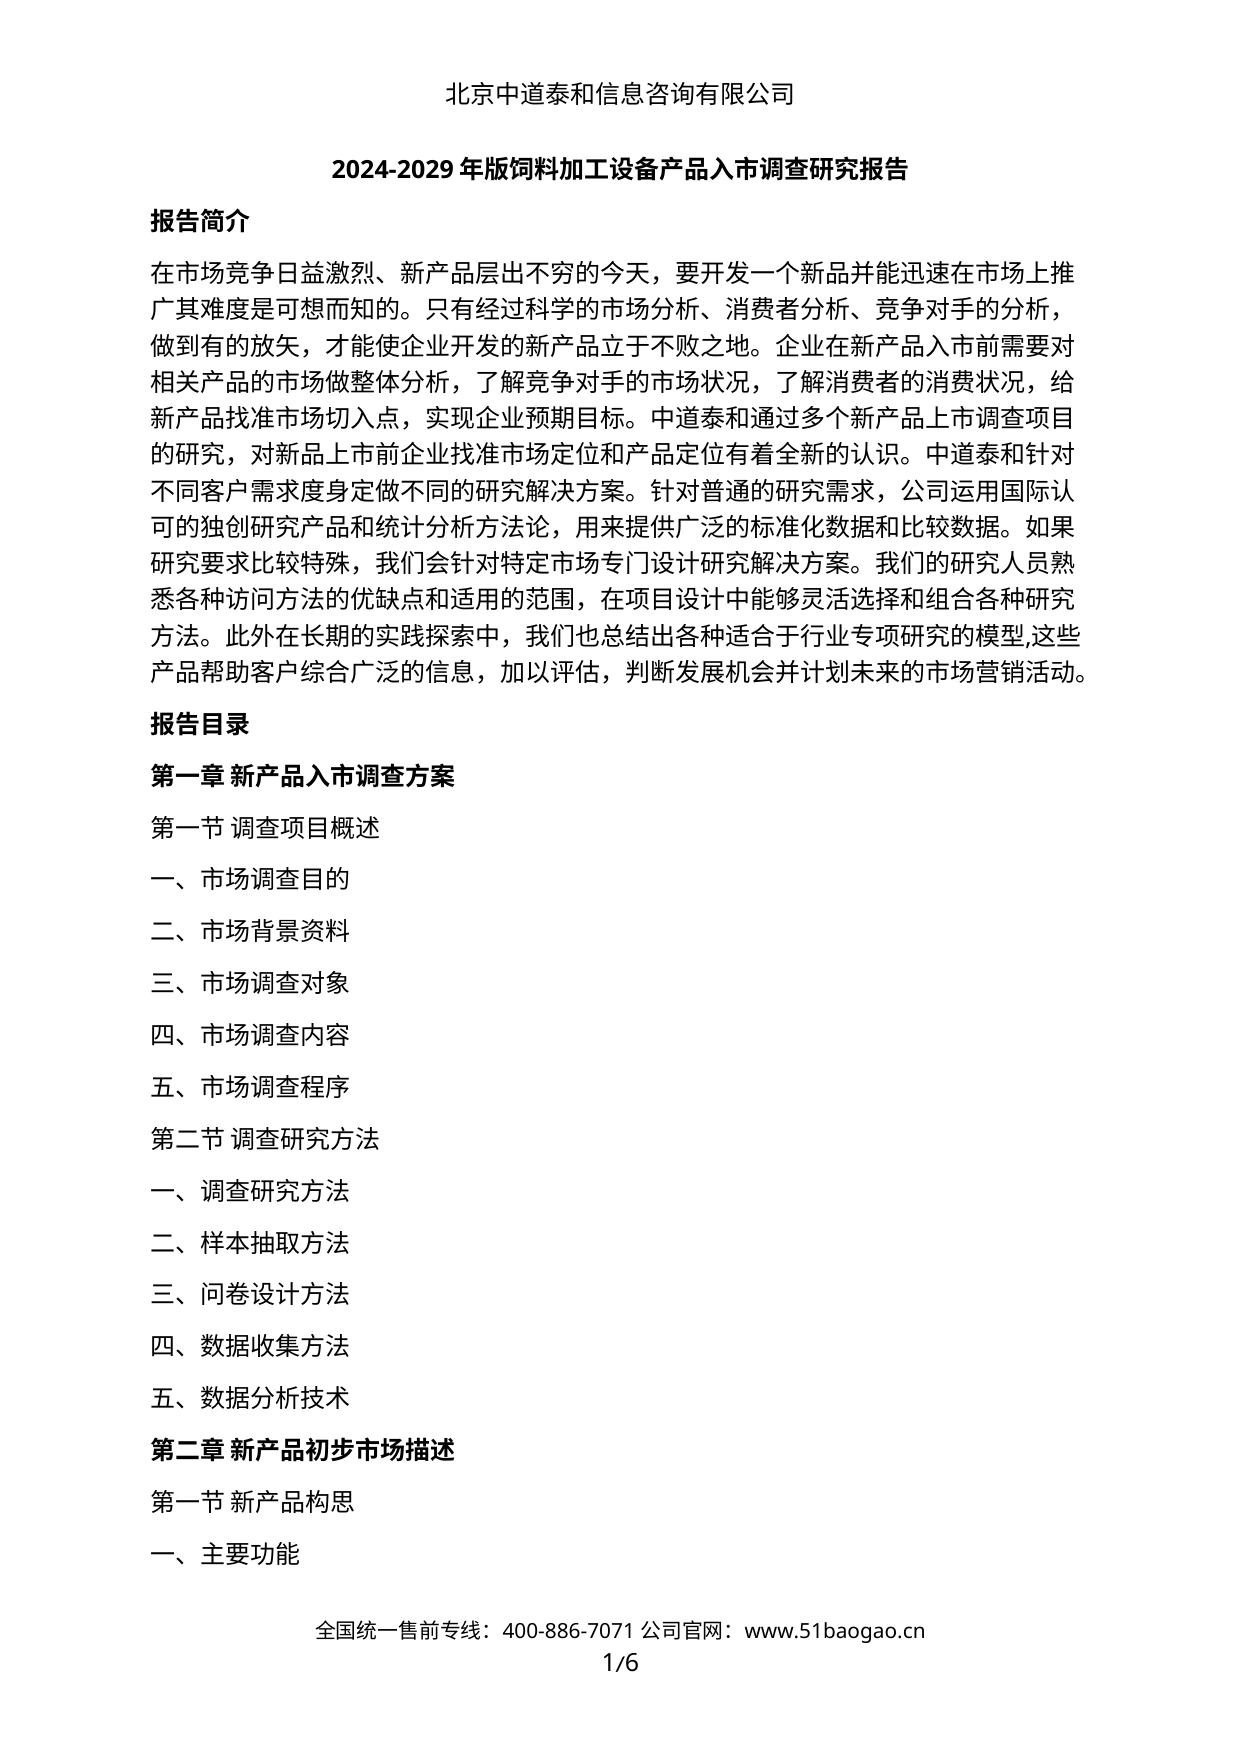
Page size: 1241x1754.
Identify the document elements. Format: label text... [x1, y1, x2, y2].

text 在市场竞争日益激烈、新产品层出不穷的今天，要开发一个新品并能迅速在市场上推广其难度是可想而知的。只有经过科学的市场分析、消费者分析、竞争对手的分析，做到有的放矢，才能使企业开发的新产品立于不败之地。企业在新产品入市前需要对相关产品的市场做整体分析，了解竞争对手的市场状况，了解消费者的消费状况，给新产品找准市场切入点，实现企业预期目标。中道泰和通过多个新产品上市调查项目的研究，对新品上市前企业找准市场定位和产品定位有着全新的认识。中道泰和针对不同客户需求度身定做不同的研究解决方案。针对普通的研究需求，公司运用国际认可的独创研究产品和统计分析方法论，用来提供广泛的标准化数据和比较数据。如果研究要求比较特殊，我们会针对特定市场专门设计研究解决方案。我们的研究人员熟悉各种访问方法的优缺点和适用的范围，在项目设计中能够灵活选择和组合各种研究方法。此外在长期的实践探索中，我们也总结出各种适合于行业专项研究的模型,这些产品帮助客户综合广泛的信息，加以评估，判断发展机会并计划未来的市场营销活动。 [150, 254, 1090, 689]
text 一、主要功能 [150, 1534, 1090, 1571]
text 第一章 新产品入市调查方案 [150, 756, 1090, 792]
text 第二章 新产品初步市场描述 [150, 1431, 1090, 1467]
text 一、市场调查目的 [150, 860, 1090, 896]
text 第一节 新产品构思 [150, 1482, 1090, 1519]
text 一、调查研究方法 [150, 1171, 1090, 1207]
text 四、数据收集方法 [150, 1327, 1090, 1363]
text 二、样本抽取方法 [150, 1223, 1090, 1259]
text 三、问卷设计方法 [150, 1275, 1090, 1311]
text 2024-2029年版饲料加工设备产品入市调查研究报告 [150, 150, 1090, 186]
text 报告简介 [150, 202, 1090, 238]
text 第二节 调查研究方法 [150, 1119, 1090, 1156]
text 五、市场调查程序 [150, 1067, 1090, 1104]
text 第一节 调查项目概述 [150, 808, 1090, 844]
text 二、市场背景资料 [150, 912, 1090, 948]
text 五、数据分析技术 [150, 1379, 1090, 1415]
text 报告目录 [150, 704, 1090, 741]
text 四、市场调查内容 [150, 1016, 1090, 1052]
text 三、市场调查对象 [150, 964, 1090, 1000]
